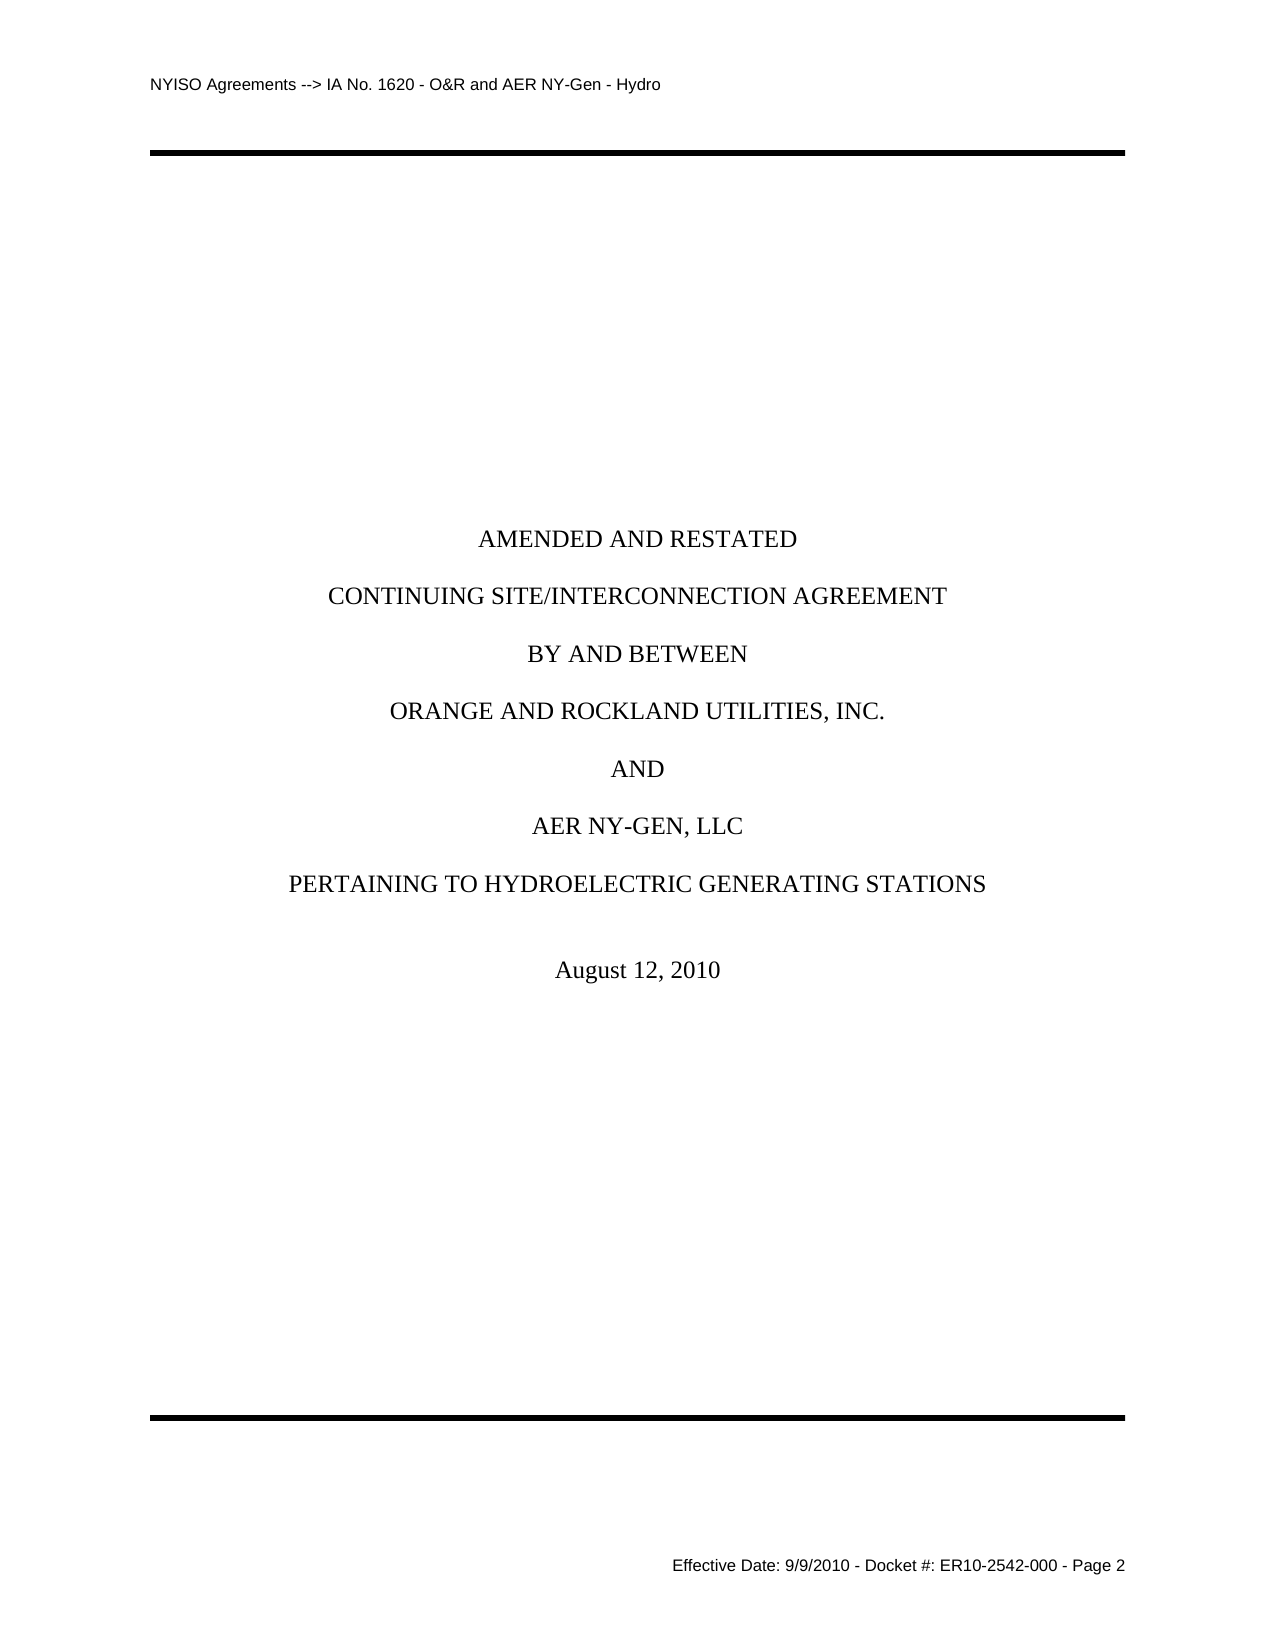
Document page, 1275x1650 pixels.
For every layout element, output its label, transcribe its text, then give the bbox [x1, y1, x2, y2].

text CONTINUING SITE/INTERCONNECTION AGREEMENT [150, 581, 1125, 610]
text AMENDED AND RESTATED [150, 524, 1125, 552]
text AND [150, 754, 1125, 782]
text PERTAINING TO HYDROELECTRIC GENERATING STATIONS [150, 869, 1125, 897]
text August 12, 2010 [150, 955, 1125, 984]
text AER NY-GEN, LLC [150, 811, 1125, 840]
text AND ROCKLAND UTILITIES, INC. [150, 696, 1125, 725]
text BY AND BETWEEN [150, 639, 1125, 667]
